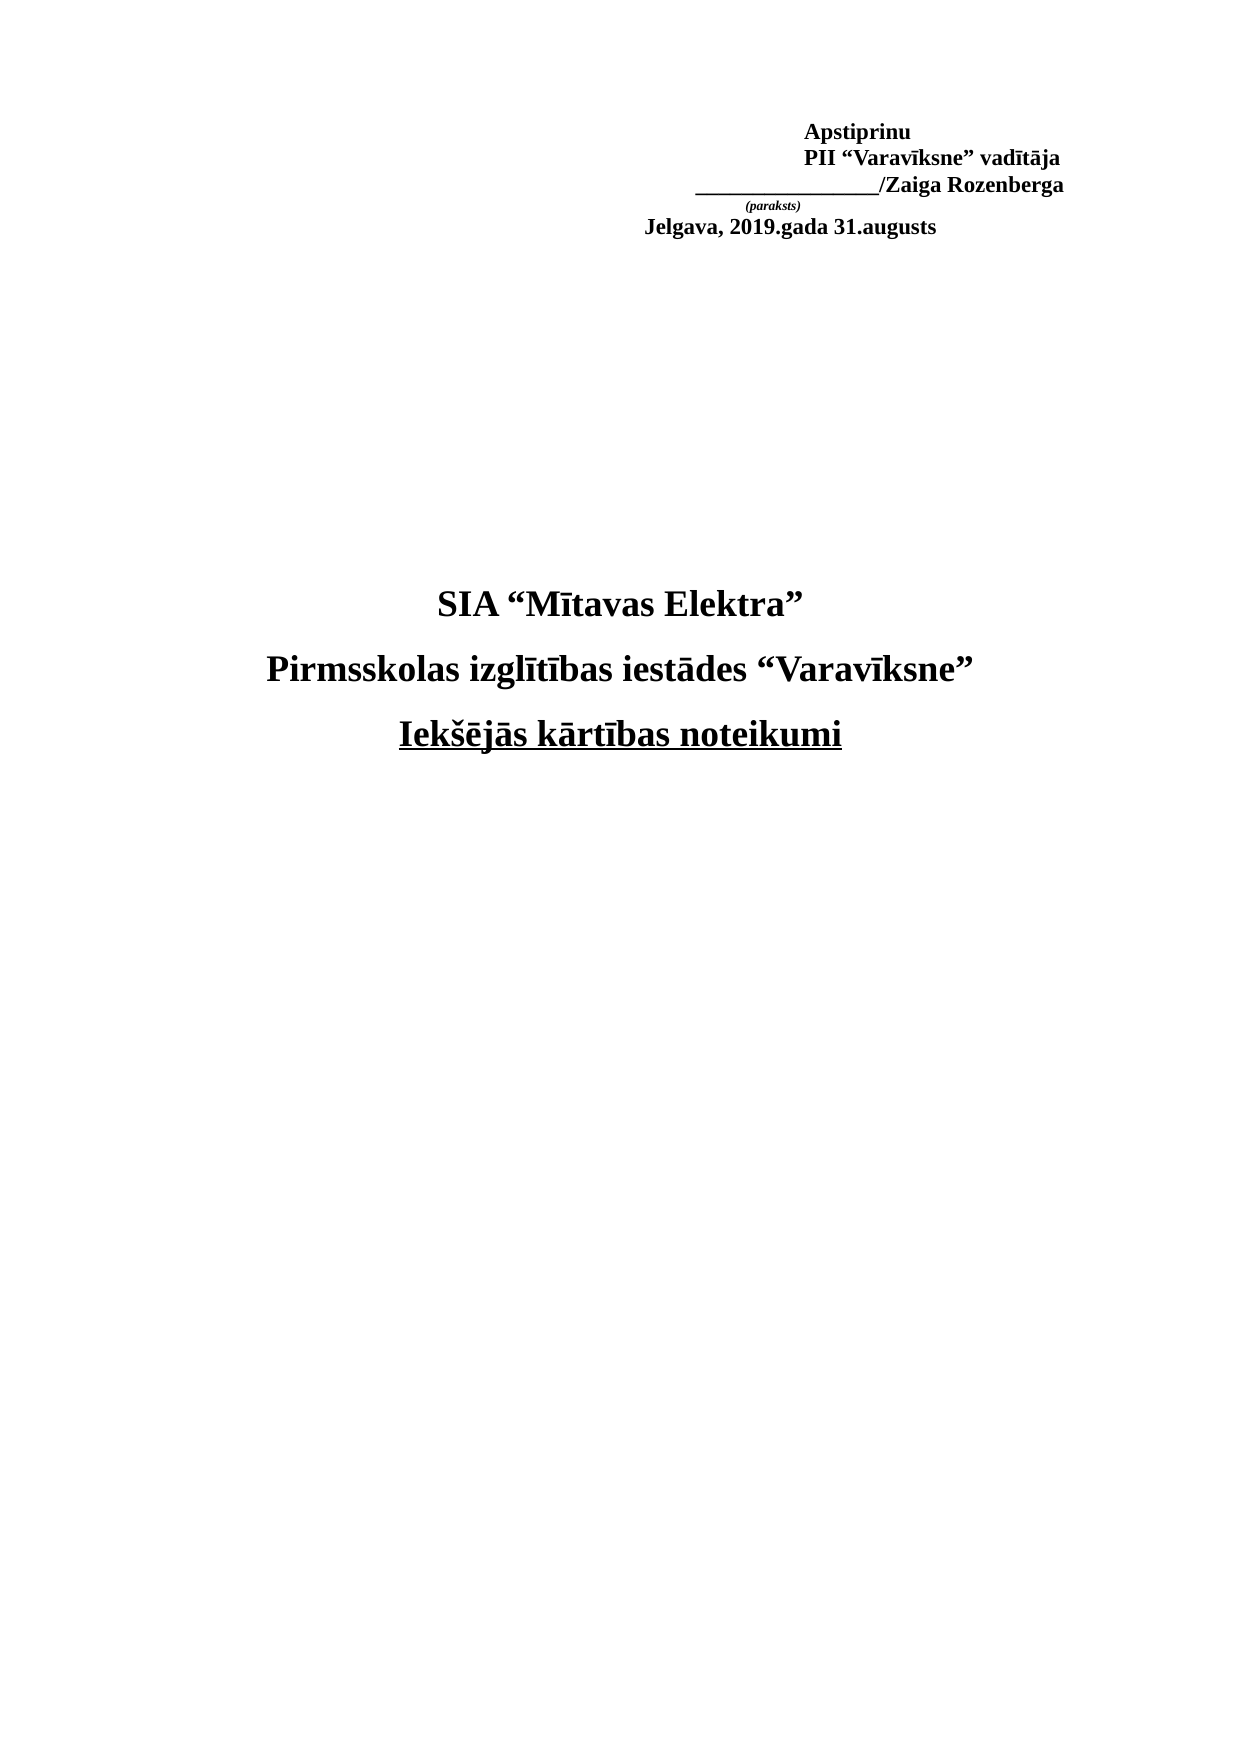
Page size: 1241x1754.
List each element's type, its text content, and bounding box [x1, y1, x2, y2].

text Jelgava, 2019.gada 31.augusts [118, 213, 1122, 239]
text SIA “Mītavas Elektra” [118, 582, 1122, 625]
text Pirmsskolas izglītības iestādes “Varavīksne” [118, 646, 1122, 689]
text (paraksts) [118, 197, 1122, 213]
text Apstiprinu [118, 118, 1122, 144]
text ________________/Zaiga Rozenberga [118, 171, 1122, 197]
text PII “Varavīksne” vadītāja [118, 144, 1122, 171]
text Iekšējās kārtības noteikumi [118, 711, 1122, 754]
